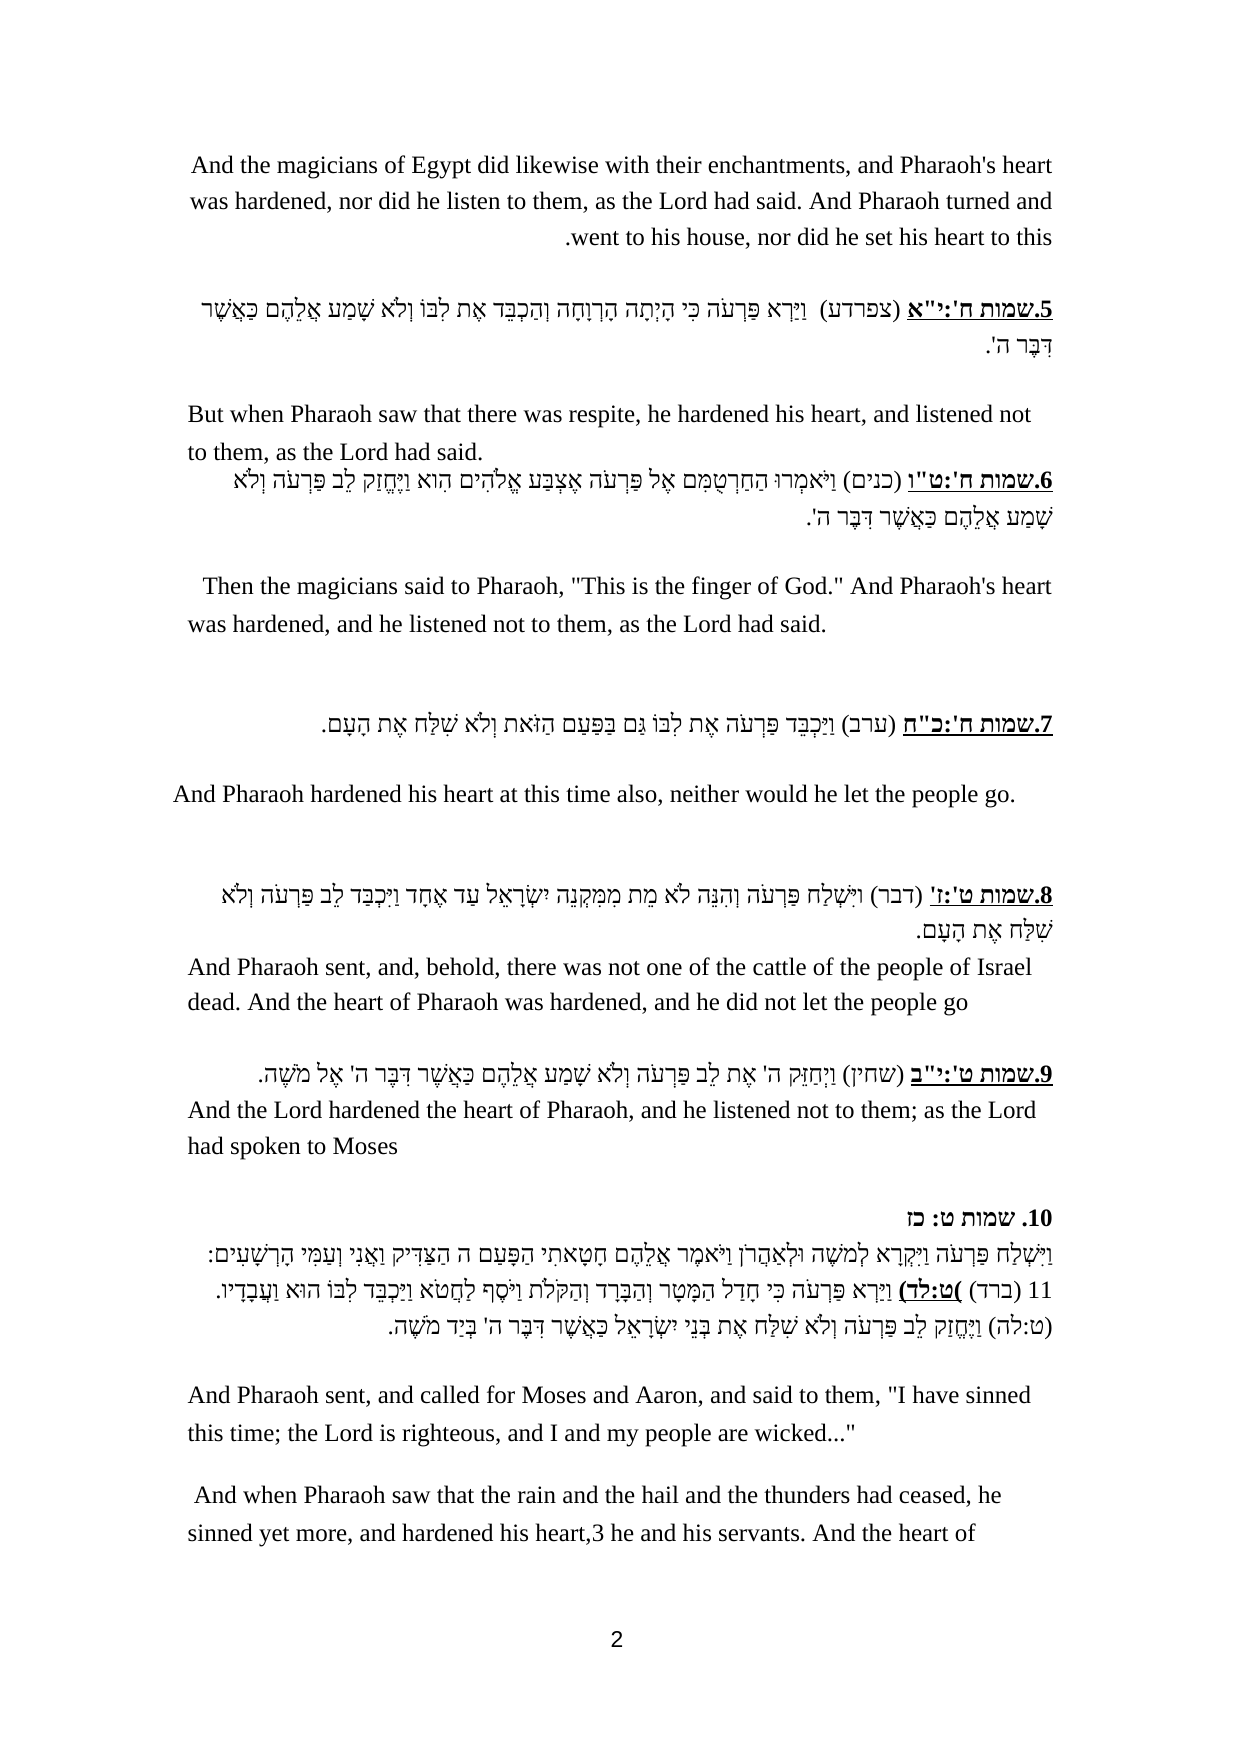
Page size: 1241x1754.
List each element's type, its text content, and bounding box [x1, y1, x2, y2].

text 6.שמות ח':ט"ו (כנים) וַיֹּאמְרוּ הַחַרְטֻמִּם אֶל פַּרְעֹה אֶצְבַּע אֱלֹהִים הִוא וַיֶּחֱזַק לֵב פַּרְעֹה וְלֹא שָׁמַע אֲלֵהֶם כַּאֲשֶׁר דִּבֶּר ה'. [187, 466, 1053, 530]
text וַיִּשְׁלַח פַּרְעֹה וַיִּקְרָא לְמשֶׁה וּלְאַהֲרֹן וַיֹּאמֶר אֲלֵהֶם חָטָאתִי הַפָּעַם ה הַצַּדִּיק וַאֲנִי וְעַמִּי הָרְשָׁעִים: [187, 1239, 1053, 1268]
text 8.שמות ט':ז' (דבר) ויִּשְׁלַח פַּרְעֹה וְהִנֵּה לֹא מֵת מִמִּקְנֵה יִשְׂרָאֵל עַד אֶחָד וַיִּכְבַּד לֵב פַּרְעֹה וְלֹא שִׁלַּח אֶת הָעָם. [187, 880, 1053, 944]
text And Pharaoh sent, and, behold, there was not one of the cattle of the people of Israel dead. And the heart of Pharaoh was hardened, and he did not let the people go [187, 952, 1053, 1016]
text And the magicians of Egypt did likewise with their enchantments, and Pharaoh's heart was hardened, nor did he listen to them, as the Lord had said. And Pharaoh turned and went to his house, nor did he set his heart to this. [187, 150, 1053, 251]
text And the Lord hardened the heart of Pharaoh, and he listened not to them; as the Lord had spoken to Moses [187, 1095, 1053, 1160]
text 10. שמות ט: כז [187, 1203, 1053, 1232]
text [187, 1472, 1053, 1547]
text 11 (ברד) )ט:לד) וַיַּרְא פַּרְעֹה כִּי חָדַל הַמָּטָר וְהַבָּרָד וְהַקֹּלֹת וַיֹּסֶף לַחֲטֹא וַיַּכְבֵּד לִבּוֹ הוּא וַעֲבָדָיו. (ט:לה) וַיֶּחֱזַק לֵב פַּרְעֹה וְלֹא שִׁלַּח אֶת בְּנֵי יִשְׂרָאֵל כַּאֲשֶׁר דִּבֶּר ה' בְּיַד מֹשֶׁה. [187, 1275, 1053, 1340]
text And Pharaoh hardened his heart at this time also, neither would he let the people go. [173, 770, 1053, 808]
text But when Pharaoh saw that there was respite, he hardened his heart, and listened not to them, as the Lord had said. [187, 391, 1053, 466]
text 9.שמות ט':י"ב (שחין) וַיְחַזֵּק ה' אֶת לֵב פַּרְעֹה וְלֹא שָׁמַע אֲלֵהֶם כַּאֲשֶׁר דִּבֶּר ה' אֶל מֹשֶׁה. [187, 1059, 1053, 1088]
text 7.שמות ח':כ"ח (ערב) וַיַּכְבֵּד פַּרְעֹה אֶת לִבּוֹ גַּם בַּפַּעַם הַזֹּאת וְלֹא שִׁלַּח אֶת הָעָם. [187, 709, 1053, 738]
text Then the magicians said to Pharaoh, "This is the finger of God." And Pharaoh's heart was hardened, and he listened not to them, as the Lord had said. [187, 562, 1053, 637]
text 5.שמות ח':י"א (צפרדע) וַיַּרְא פַּרְעֹה כִּי הָיְתָה הָרְוָחָה וְהַכְבֵּד אֶת לִבּוֹ וְלֹא שָׁמַע אֲלֵהֶם כַּאֲשֶׁר דִּבֶּר ה'. [187, 294, 1053, 358]
text And Pharaoh sent, and called for Moses and Aaron, and said to them, "I have sinned this time; the Lord is righteous, and I and my people are wicked..." [187, 1372, 1053, 1447]
